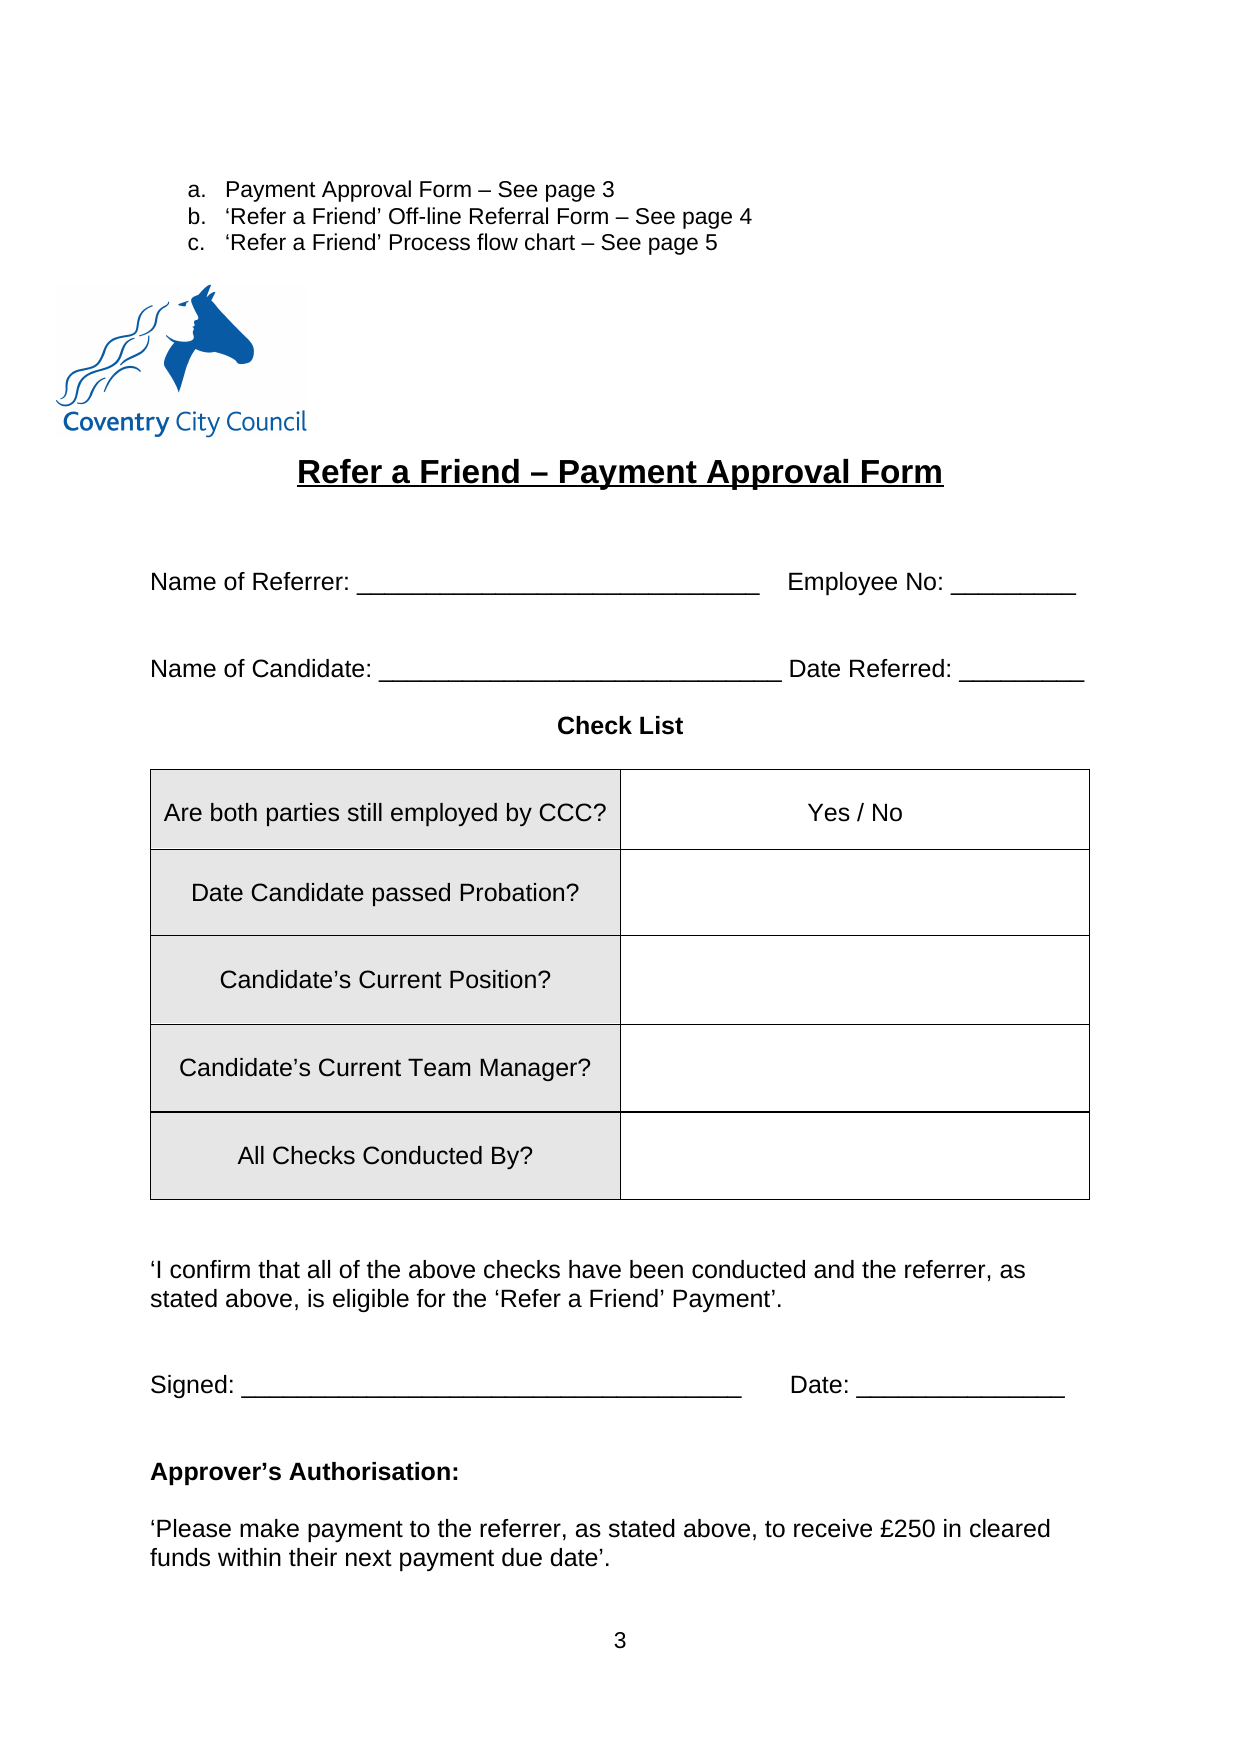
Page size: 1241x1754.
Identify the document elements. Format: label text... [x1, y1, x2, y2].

subtitle ‘I confirm that all of the above checks have been conducted and the referrer, as stated above, is eligible for the ‘Refer a Friend’ Payment’. [150, 1255, 1090, 1313]
subtitle Name of Referrer: _____________________________ Employee No: _________ [150, 567, 1090, 596]
table_cell [621, 850, 1089, 935]
table_cell Candidate’s Current Position? [151, 936, 620, 1023]
table_cell Candidate’s Current Team Manager? [151, 1025, 620, 1111]
table_cell [621, 1113, 1089, 1199]
subtitle Check List [150, 711, 1090, 740]
subtitle Signed: ____________________________________ Date: _______________ [150, 1370, 1090, 1399]
table_header Yes / No [621, 770, 1089, 848]
table_cell All Checks Conducted By? [151, 1113, 620, 1199]
subtitle ‘Please make payment to the referrer, as stated above, to receive £250 in cleared funds within their next payment due date’. [150, 1514, 1090, 1572]
table_header Are both parties still employed by CCC? [151, 770, 620, 848]
subtitle ‘Refer a Friend’ Off-line Referral Form – See page 4 [187, 203, 1090, 229]
subtitle Refer a Friend – Payment Approval Form [150, 452, 1090, 490]
picture [55, 284, 307, 438]
table_cell [621, 1025, 1089, 1111]
table_cell [621, 936, 1089, 1023]
subtitle ‘Refer a Friend’ Process flow chart – See page 5 [187, 229, 1090, 255]
subtitle Name of Candidate: _____________________________ Date Referred: _________ [150, 653, 1090, 682]
subtitle Approver’s Authorisation: [150, 1457, 1090, 1485]
subtitle Payment Approval Form – See page 3 [187, 176, 1090, 203]
table_cell Date Candidate passed Probation? [151, 850, 620, 935]
